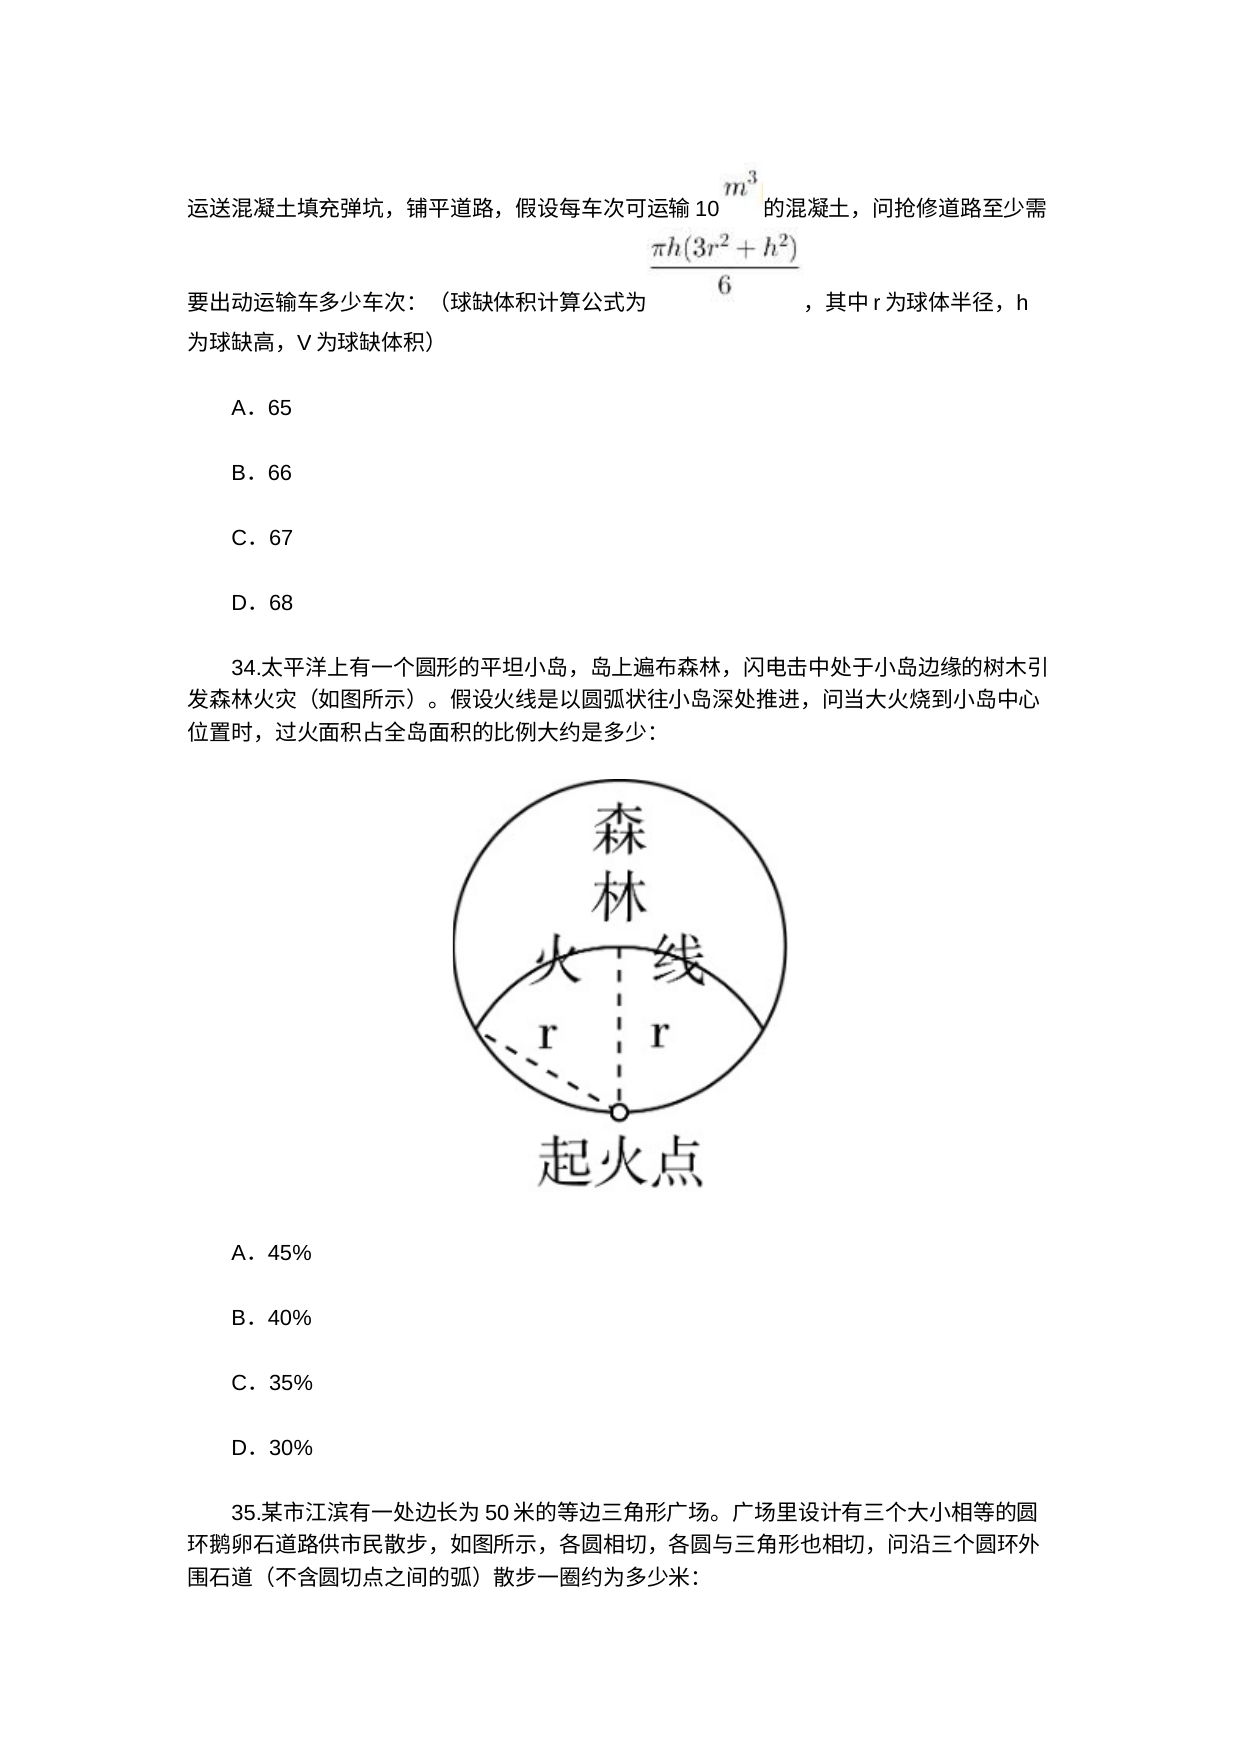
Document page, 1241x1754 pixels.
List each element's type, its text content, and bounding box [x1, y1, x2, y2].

text B．66 [187, 454, 1053, 487]
picture [646, 227, 804, 302]
text 34.太平洋上有一个圆形的平坦小岛，岛上遍布森林，闪电击中处于小岛边缘的树木引发森林火灾（如图所示）。假设火线是以圆弧状往小岛深处推进，问当大火烧到小岛中心位置时，过火面积占全岛面积的比例大约是多少： [187, 649, 1053, 747]
text D．30% [187, 1429, 1053, 1462]
picture [452, 779, 788, 1199]
picture [719, 162, 764, 212]
text B．40% [187, 1299, 1053, 1332]
text C．67 [187, 519, 1053, 552]
text C．35% [187, 1364, 1053, 1397]
text D．68 [187, 584, 1053, 617]
text 35.某市江滨有一处边长为50米的等边三角形广场。广场里设计有三个大小相等的圆环鹅卵石道路供市民散步，如图所示，各圆相切，各圆与三角形也相切，问沿三个圆环外围石道（不含圆切点之间的弧）散步一圈约为多少米： [187, 1494, 1053, 1592]
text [187, 162, 1053, 357]
text A．65 [187, 389, 1053, 422]
text A．45% [187, 1234, 1053, 1267]
